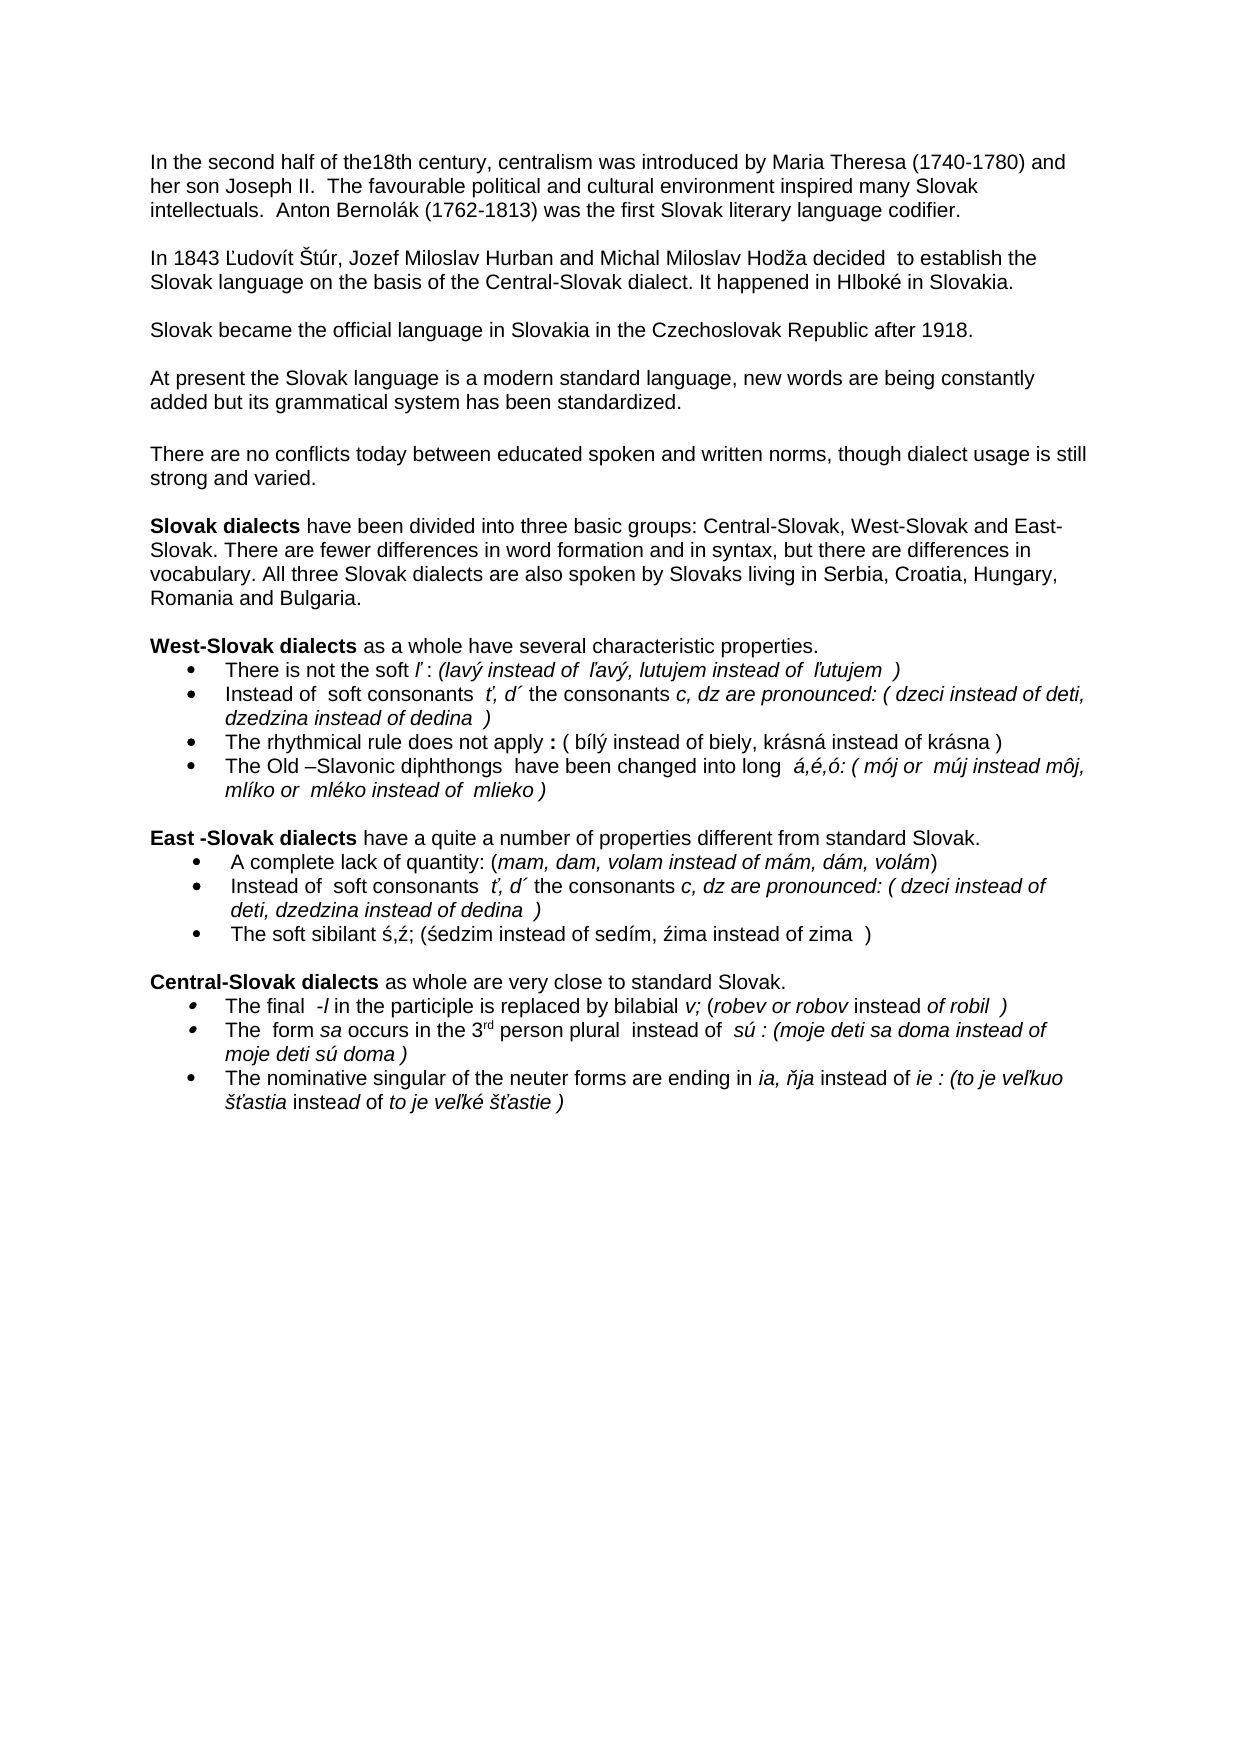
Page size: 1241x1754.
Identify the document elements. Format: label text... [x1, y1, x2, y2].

text East -Slovak dialects have a quite a number of properties different from standard Slovak. [150, 826, 1090, 850]
text Central-Slovak dialects as whole are very close to standard Slovak. [150, 970, 1090, 994]
list The Old –Slavonic diphthongs have been changed into long á,é,ó: ( mój or múj instead môj, mlíko or mléko instead of mlieko ) [187, 754, 1090, 802]
list Instead of soft consonants ť, d´ the consonants c, dz are pronounced: ( dzeci instead of deti, dzedzina instead of dedina ) [193, 874, 1090, 922]
text At present the Slovak language is a modern standard language, new words are being constantly added but its grammatical system has been standardized. [150, 366, 1090, 413]
text Slovak became the official language in Slovakia in the Czechoslovak Republic after 1918. [150, 318, 1090, 342]
text Slovak dialects have been divided into three basic groups: Central-Slovak, West-Slovak and East-Slovak. There are fewer differences in word formation and in syntax, but there are differences in vocabulary. All three Slovak dialects are also spoken by Slovaks living in Serbia, Croatia, Hungary, Romania and Bulgaria. [150, 514, 1090, 610]
list The nominative singular of the neuter forms are ending in ia, ňja instead of ie : (to je veľkuo šťastia instead of to je veľké šťastie ) [187, 1066, 1090, 1114]
list The final -l in the participle is replaced by bilabial v; (robev or robov instead of robil ) [187, 994, 1090, 1018]
text West-Slovak dialects as a whole have several characteristic properties. [150, 634, 1090, 658]
list The form sa occurs in the 3rd person plural instead of sú : (moje deti sa doma instead of moje deti sú doma ) [187, 1018, 1090, 1066]
list The soft sibilant ś,ź; (śedzim instead of sedím, źima instead of zima ) [193, 922, 1090, 946]
text In the second half of the18th century, centralism was introduced by Maria Theresa (1740-1780) and her son Joseph II. The favourable political and cultural environment inspired many Slovak intellectuals. Anton Bernolák (1762-1813) was the first Slovak literary language codifier. [150, 150, 1090, 222]
list There is not the soft ľ : (lavý instead of ľavý, lutujem instead of ľutujem ) [187, 658, 1090, 682]
list Instead of soft consonants ť, d´ the consonants c, dz are pronounced: ( dzeci instead of deti, dzedzina instead of dedina ) [187, 682, 1090, 730]
list The rhythmical rule does not apply : ( bílý instead of biely, krásná instead of krásna ) [187, 730, 1090, 754]
text In 1843 Ľudovít Štúr, Jozef Miloslav Hurban and Michal Miloslav Hodža decided to establish the Slovak language on the basis of the Central-Slovak dialect. It happened in Hlboké in Slovakia. [150, 246, 1090, 294]
list A complete lack of quantity: (mam, dam, volam instead of mám, dám, volám) [193, 850, 1090, 874]
text There are no conflicts today between educated spoken and written norms, though dialect usage is still strong and varied. [150, 442, 1090, 490]
